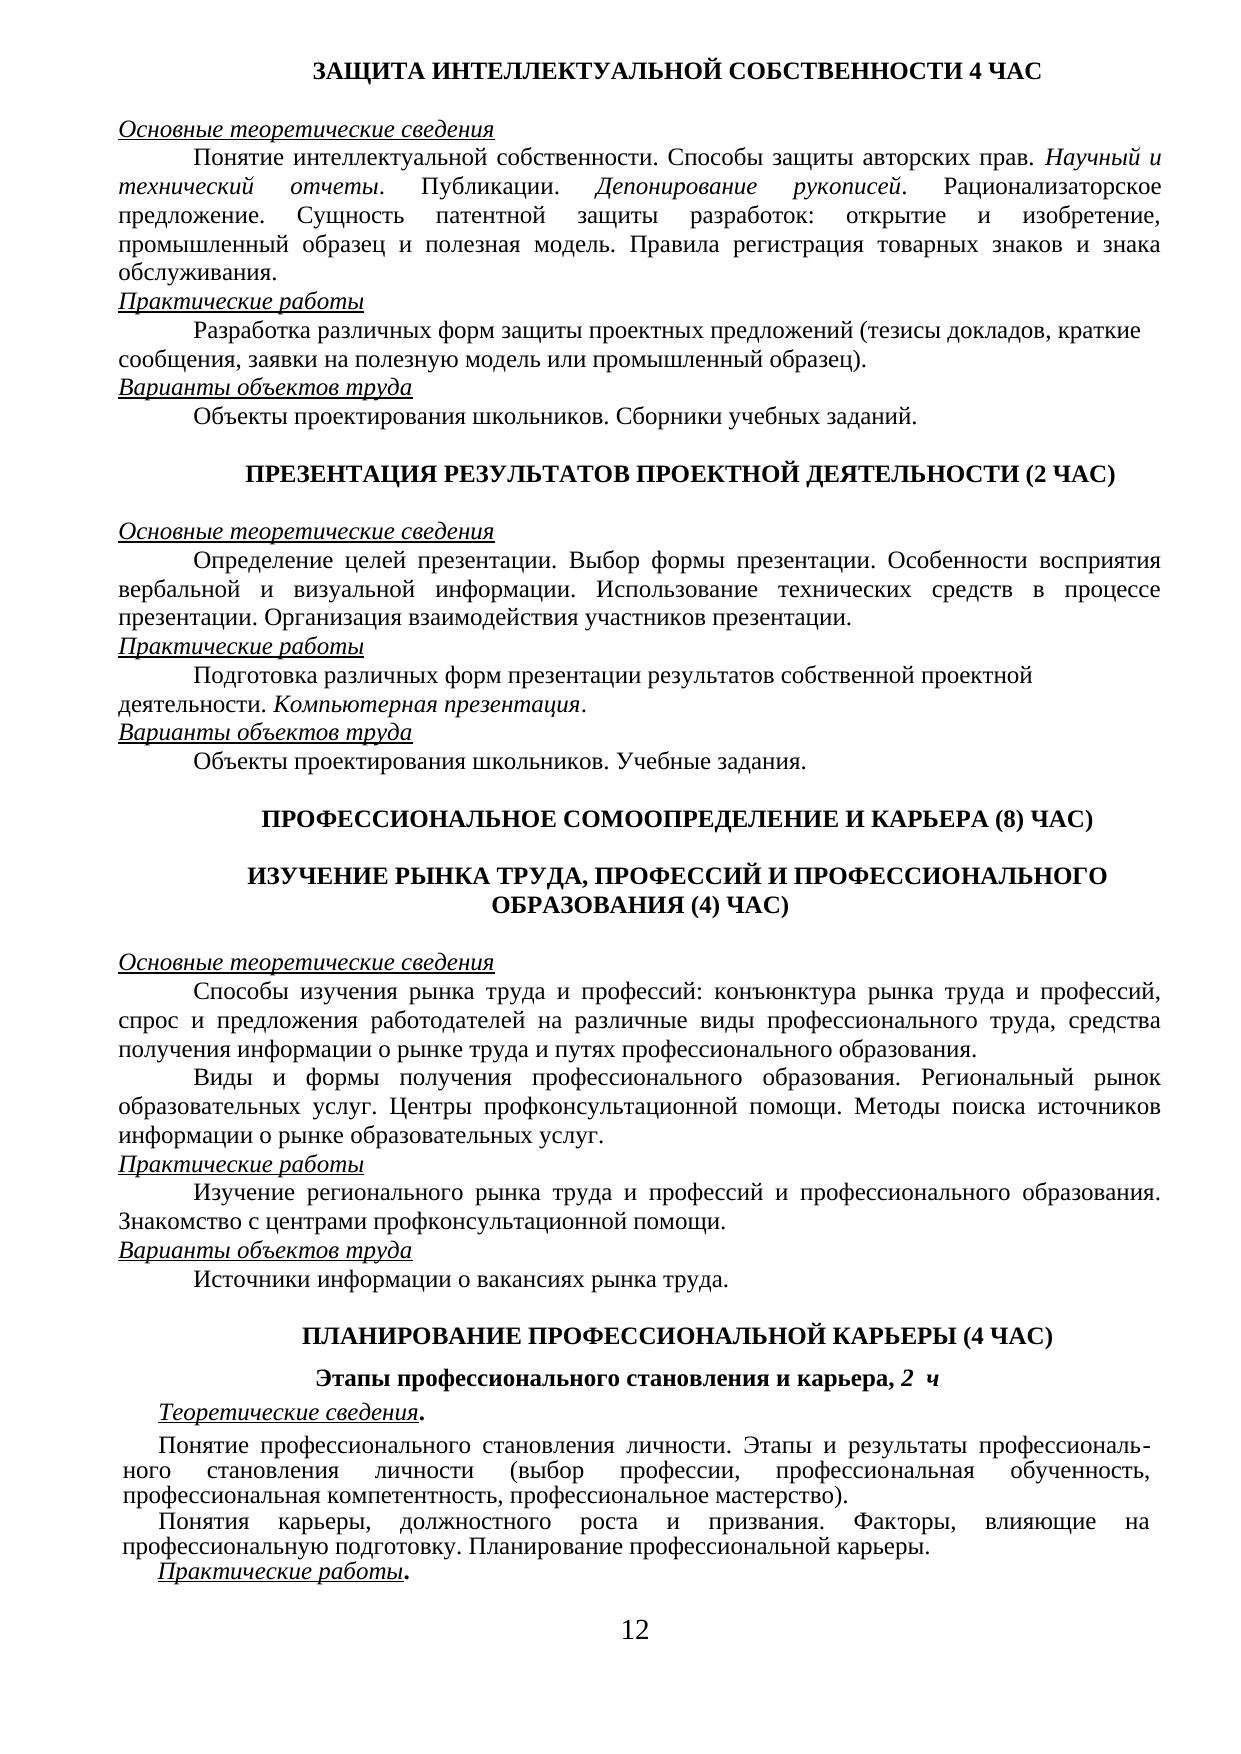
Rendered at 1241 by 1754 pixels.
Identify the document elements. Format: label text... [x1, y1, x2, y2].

text Практические работы [118, 631, 1162, 660]
text Варианты объектов труда [118, 1235, 1162, 1264]
text Изучение рынка труда, профессий и профессионального образования (4) час) [118, 861, 1162, 919]
text Теоретические сведения. [123, 1400, 1151, 1425]
text Профессиональное сомоопределение и карьера (8) час) [118, 804, 1162, 832]
text Планирование профессиональной карьеры (4 час) [118, 1321, 1162, 1350]
text Понятия карьеры, должностного роста и призвания. Факторы, влияющие на профессиональную подготовку. Планирование профессиональной карьеры. [122, 1509, 1149, 1559]
text Защита интеллектуальной собственности 4 час [118, 56, 1162, 85]
text Объекты проектирования школьников. Сборники учебных заданий. [118, 401, 1162, 430]
text Практические работы [118, 286, 1162, 315]
text Подготовка различных форм презентации результатов собственной проектной деятельности. Компьютерная презентация. [118, 660, 1162, 717]
text Основные теоретические сведения [118, 516, 1162, 545]
text Основные теоретические сведения [118, 114, 1162, 142]
text Практические работы [118, 1149, 1162, 1177]
text Варианты объектов труда [118, 372, 1162, 401]
text Практические работы. [121, 1559, 1149, 1584]
text Источники информации о вакансиях рынка труда. [118, 1264, 1162, 1292]
text Способы изучения рынка труда и профессий: конъюнктура рынка труда и профессий, спрос и предложения работодателей на различные виды профессионального труда, средства получения информации о рынке труда и путях профессионального образования. [118, 976, 1162, 1062]
text Понятие профессионального становления личности. Этапы и результаты профессионального становления личности (выбор профессии, профессиональная обученность, профессиональная компетентность, профессиональное мастерство). [123, 1434, 1151, 1509]
text Разработка различных форм защиты проектных предложений (тезисы докладов, краткие сообщения, заявки на полезную модель или промышленный образец). [118, 315, 1162, 372]
text Понятие интеллектуальной собственности. Способы защиты авторских прав. Научный и технический отчеты. Публикации. Депонирование рукописей. Рационализаторское предложение. Сущность патентной защиты разработок: открытие и изобретение, промышленный образец и полезная модель. Правила регистрация товарных знаков и знака обслуживания. [118, 142, 1162, 286]
text Варианты объектов труда [118, 717, 1162, 746]
text Презентация результатов проектной деятельности (2 час) [118, 459, 1162, 487]
text Основные теоретические сведения [118, 947, 1162, 976]
text Виды и формы получения профессионального образования. Региональный рынок образовательных услуг. Центры профконсультационной помощи. Методы поиска источников информации о рынке образовательных услуг. [118, 1062, 1162, 1149]
text Этапы профессионального становления и карьера, 2 ч [154, 1367, 1099, 1391]
text Изучение регионального рынка труда и профессий и профессионального образования. Знакомство с центрами профконсультационной помощи. [118, 1177, 1162, 1235]
text Определение целей презентации. Выбор формы презентации. Особенности восприятия вербальной и визуальной информации. Использование технических средств в процессе презентации. Организация взаимодействия участников презентации. [118, 545, 1162, 631]
text Объекты проектирования школьников. Учебные задания. [118, 746, 1162, 775]
